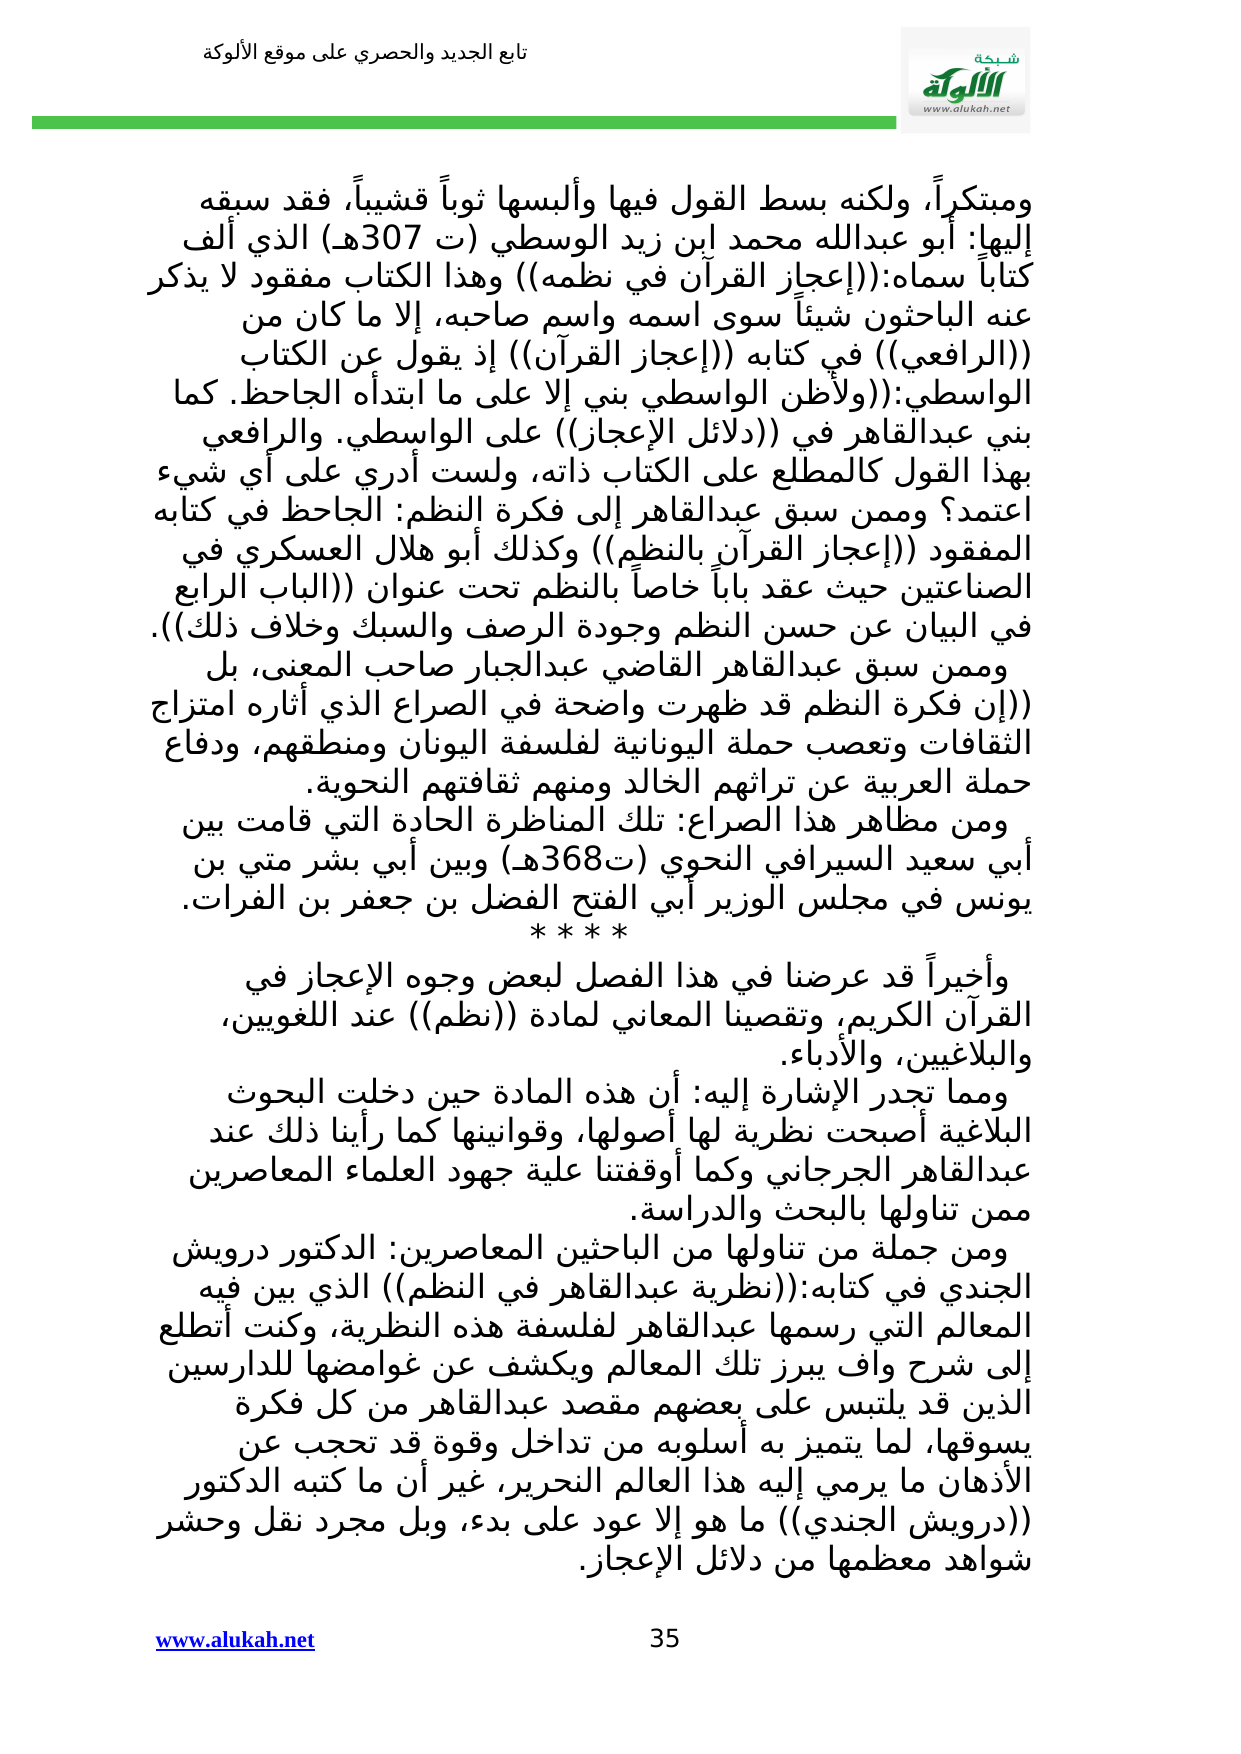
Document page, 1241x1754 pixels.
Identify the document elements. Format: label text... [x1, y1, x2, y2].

text * * * * [148, 917, 1033, 956]
text ومن جملة من تناولها من الباحثين المعاصرين: الدكتور درويش الجندي في كتابه:((نظرية عبدالقاهر في النظم)) الذي بين فيه المعالم التي رسمها عبدالقاهر لفلسفة هذه النظرية، وكنت أتطلع إلى شرح واف يبرز تلك المعالم ويكشف عن غوامضها للدارسين الذين قد يلتبس على بعضهم مقصد عبدالقاهر من كل فكرة يسوقها، لما يتميز به أسلوبه من تداخل وقوة قد تحجب عن الأذهان ما يرمي إليه هذا العالم النحرير، غير أن ما كتبه الدكتور ((درويش الجندي)) ما هو إلا عود على بدء، وبل مجرد نقل وحشر شواهد معظمها من دلائل الإعجاز. [148, 1228, 1033, 1578]
text وأخيراً قد عرضنا في هذا الفصل لبعض وجوه الإعجاز في القرآن الكريم، وتقصينا المعاني لمادة ((نظم)) عند اللغويين، والبلاغيين، والأدباء. [148, 956, 1033, 1073]
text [148, 179, 1033, 646]
text ومن مظاهر هذا الصراع: تلك المناظرة الحادة التي قامت بين أبي سعيد السيرافي النحوي (ت368هـ) وبين أبي بشر متي بن يونس في مجلس الوزير أبي الفتح الفضل بن جعفر بن الفرات. [148, 801, 1033, 917]
text ومما تجدر الإشارة إليه: أن هذه المادة حين دخلت البحوث البلاغية أصبحت نظرية لها أصولها، وقوانينها كما رأينا ذلك عند عبدالقاهر الجرجاني وكما أوقفتنا علية جهود العلماء المعاصرين ممن تناولها بالبحث والدراسة. [148, 1073, 1033, 1228]
text وممن سبق عبدالقاهر القاضي عبدالجبار صاحب المعنى، بل ((إن فكرة النظم قد ظهرت واضحة في الصراع الذي أثاره امتزاج الثقافات وتعصب حملة اليونانية لفلسفة اليونان ومنطقهم، ودفاع حملة العربية عن تراثهم الخالد ومنهم ثقافتهم النحوية. [148, 646, 1033, 801]
